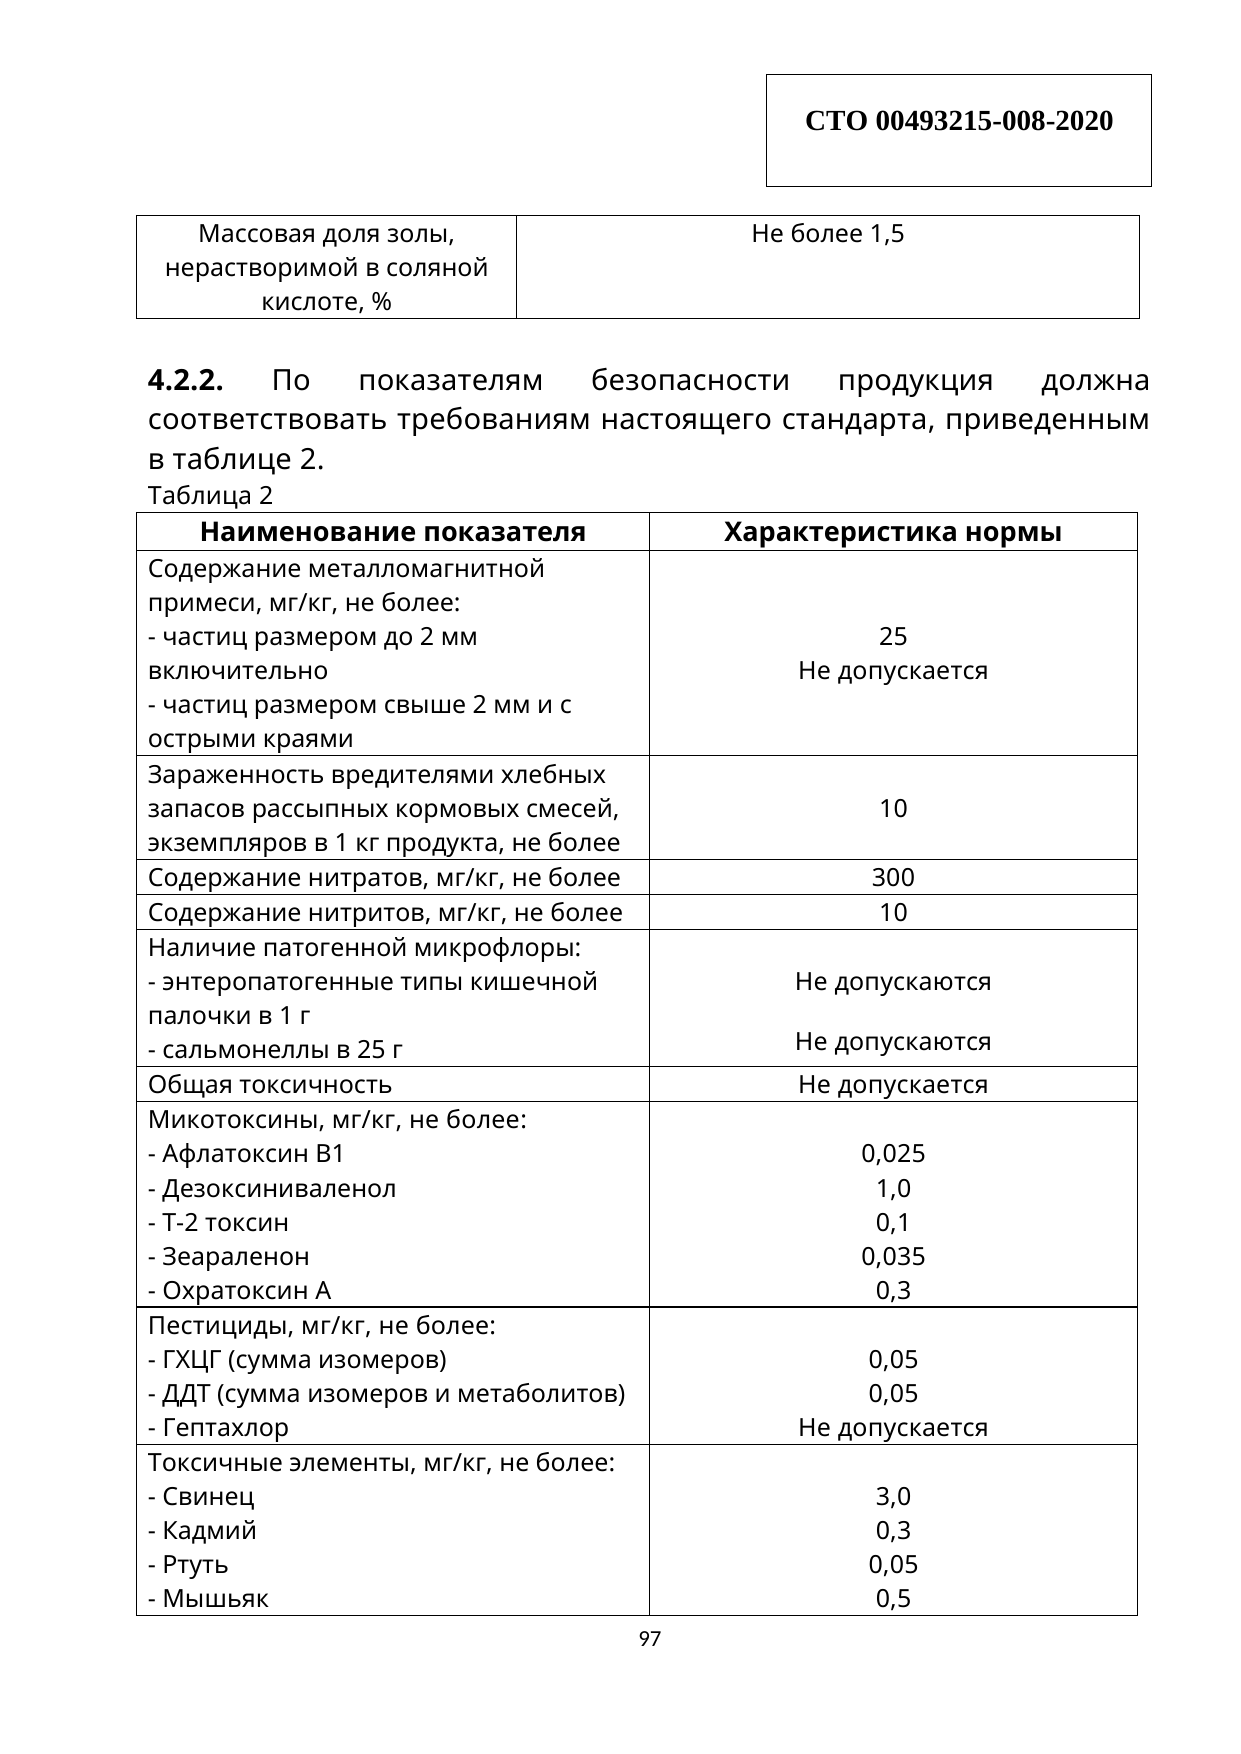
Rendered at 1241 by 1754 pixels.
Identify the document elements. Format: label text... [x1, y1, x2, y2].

table_cell Содержание металломагнитной примеси, мг/кг, не более: - частиц размером до 2 мм включительно - частиц размером свыше 2 мм и с острыми краями [137, 551, 649, 755]
table_cell 0,05 0,05 Не допускается [650, 1308, 1137, 1444]
table_cell 300 [650, 860, 1137, 893]
table_cell Не допускается [650, 1067, 1137, 1101]
table_cell Токсичные элементы, мг/кг, не более: - Свинец - Кадмий - Ртуть - Мышьяк [137, 1445, 649, 1615]
table_header Характеристика нормы [650, 513, 1137, 550]
table_cell Зараженность вредителями хлебных запасов рассыпных кормовых смесей, экземпляров в 1 кг продукта, не более [137, 756, 649, 858]
table_cell Массовая доля золы, нерастворимой в соляной кислоте, % [137, 216, 516, 318]
table_cell Пестициды, мг/кг, не более: - ГХЦГ (сумма изомеров) - ДДТ (сумма изомеров и метаболитов) - Гептахлор [137, 1308, 649, 1444]
table_cell 25 Не допускается [650, 551, 1137, 755]
table_cell 10 [650, 756, 1137, 858]
table_header Наименование показателя [137, 513, 649, 550]
text 4.2.2. По показателям безопасности продукция должна соответствовать требованиям настоящего стандарта, приведенным в таблице 2. [148, 359, 1152, 478]
table_cell Наличие патогенной микрофлоры: - энтеропатогенные типы кишечной палочки в 1 г - сальмонеллы в 25 г [137, 930, 649, 1066]
table_cell Общая токсичность [137, 1067, 649, 1101]
table_cell Не более 1,5 [517, 216, 1139, 318]
table_cell 3,0 0,3 0,05 0,5 [650, 1445, 1137, 1615]
table_cell Микотоксины, мг/кг, не более: - Афлатоксин В1 - Дезоксиниваленол - Т-2 токсин - Зеараленон - Охратоксин А [137, 1102, 649, 1306]
table_cell 0,025 1,0 0,1 0,035 0,3 [650, 1102, 1137, 1306]
table_cell Содержание нитратов, мг/кг, не более [137, 860, 649, 893]
text Таблица 2 [148, 478, 1152, 512]
table_cell Не допускаются Не допускаются [650, 930, 1137, 1066]
table_cell 10 [650, 895, 1137, 929]
table_cell Содержание нитритов, мг/кг, не более [137, 895, 649, 929]
